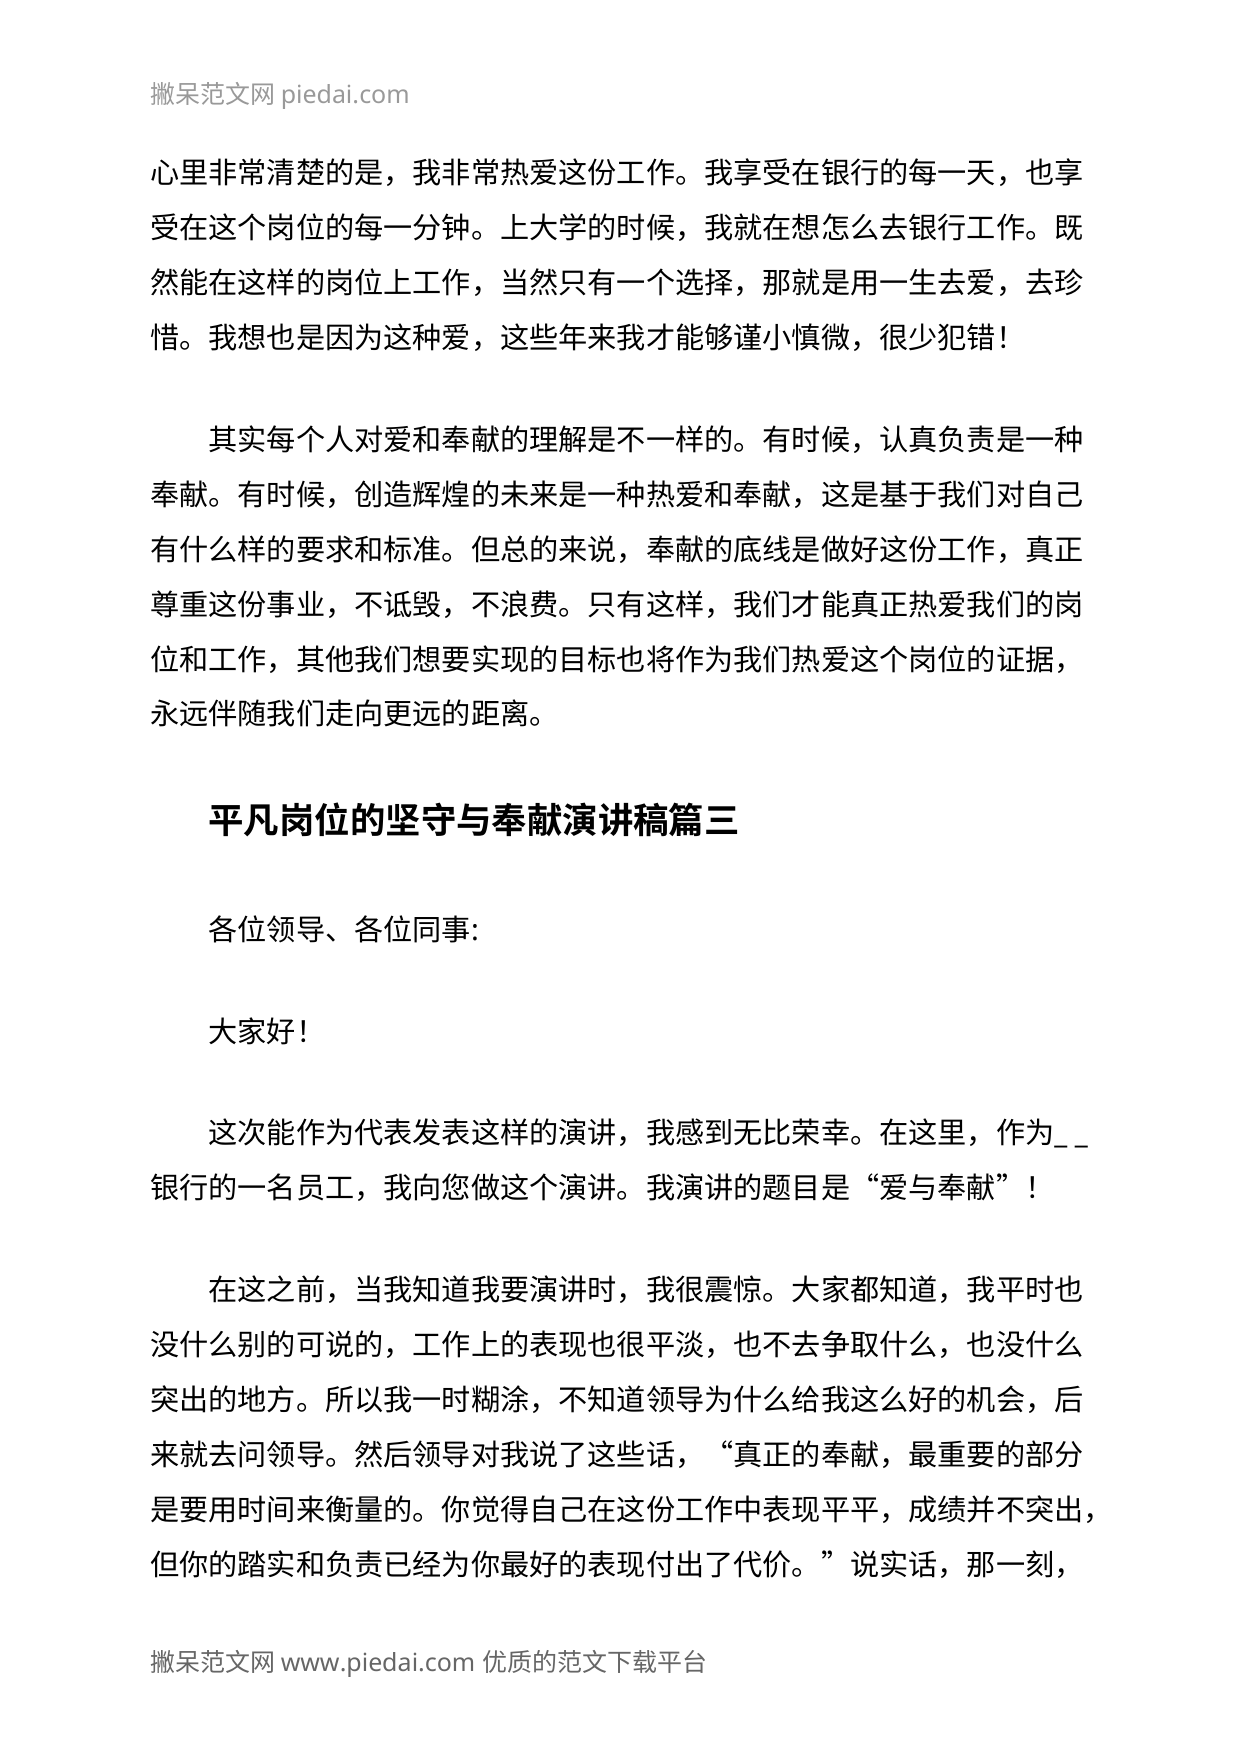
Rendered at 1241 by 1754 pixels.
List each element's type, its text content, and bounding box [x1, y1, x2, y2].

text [150, 1267, 1090, 1583]
text 其实每个人对爱和奉献的理解是不一样的。有时候，认真负责是一种奉献。有时候，创造辉煌的未来是一种热爱和奉献，这是基于我们对自己有什么样的要求和标准。但总的来说，奉献的底线是做好这份工作，真正尊重这份事业，不诋毁，不浪费。只有这样，我们才能真正热爱我们的岗位和工作，其他我们想要实现的目标也将作为我们热爱这个岗位的证据，永远伴随我们走向更远的距离。 [150, 416, 1090, 733]
text 大家好！ [150, 1008, 1090, 1050]
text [150, 150, 1090, 357]
text 这次能作为代表发表这样的演讲，我感到无比荣幸。在这里，作为_ _银行的一名员工，我向您做这个演讲。我演讲的题目是“爱与奉献”！ [150, 1110, 1090, 1207]
text 各位领导、各位同事: [150, 906, 1090, 948]
text 平凡岗位的坚守与奉献演讲稿篇三 [150, 793, 1090, 844]
